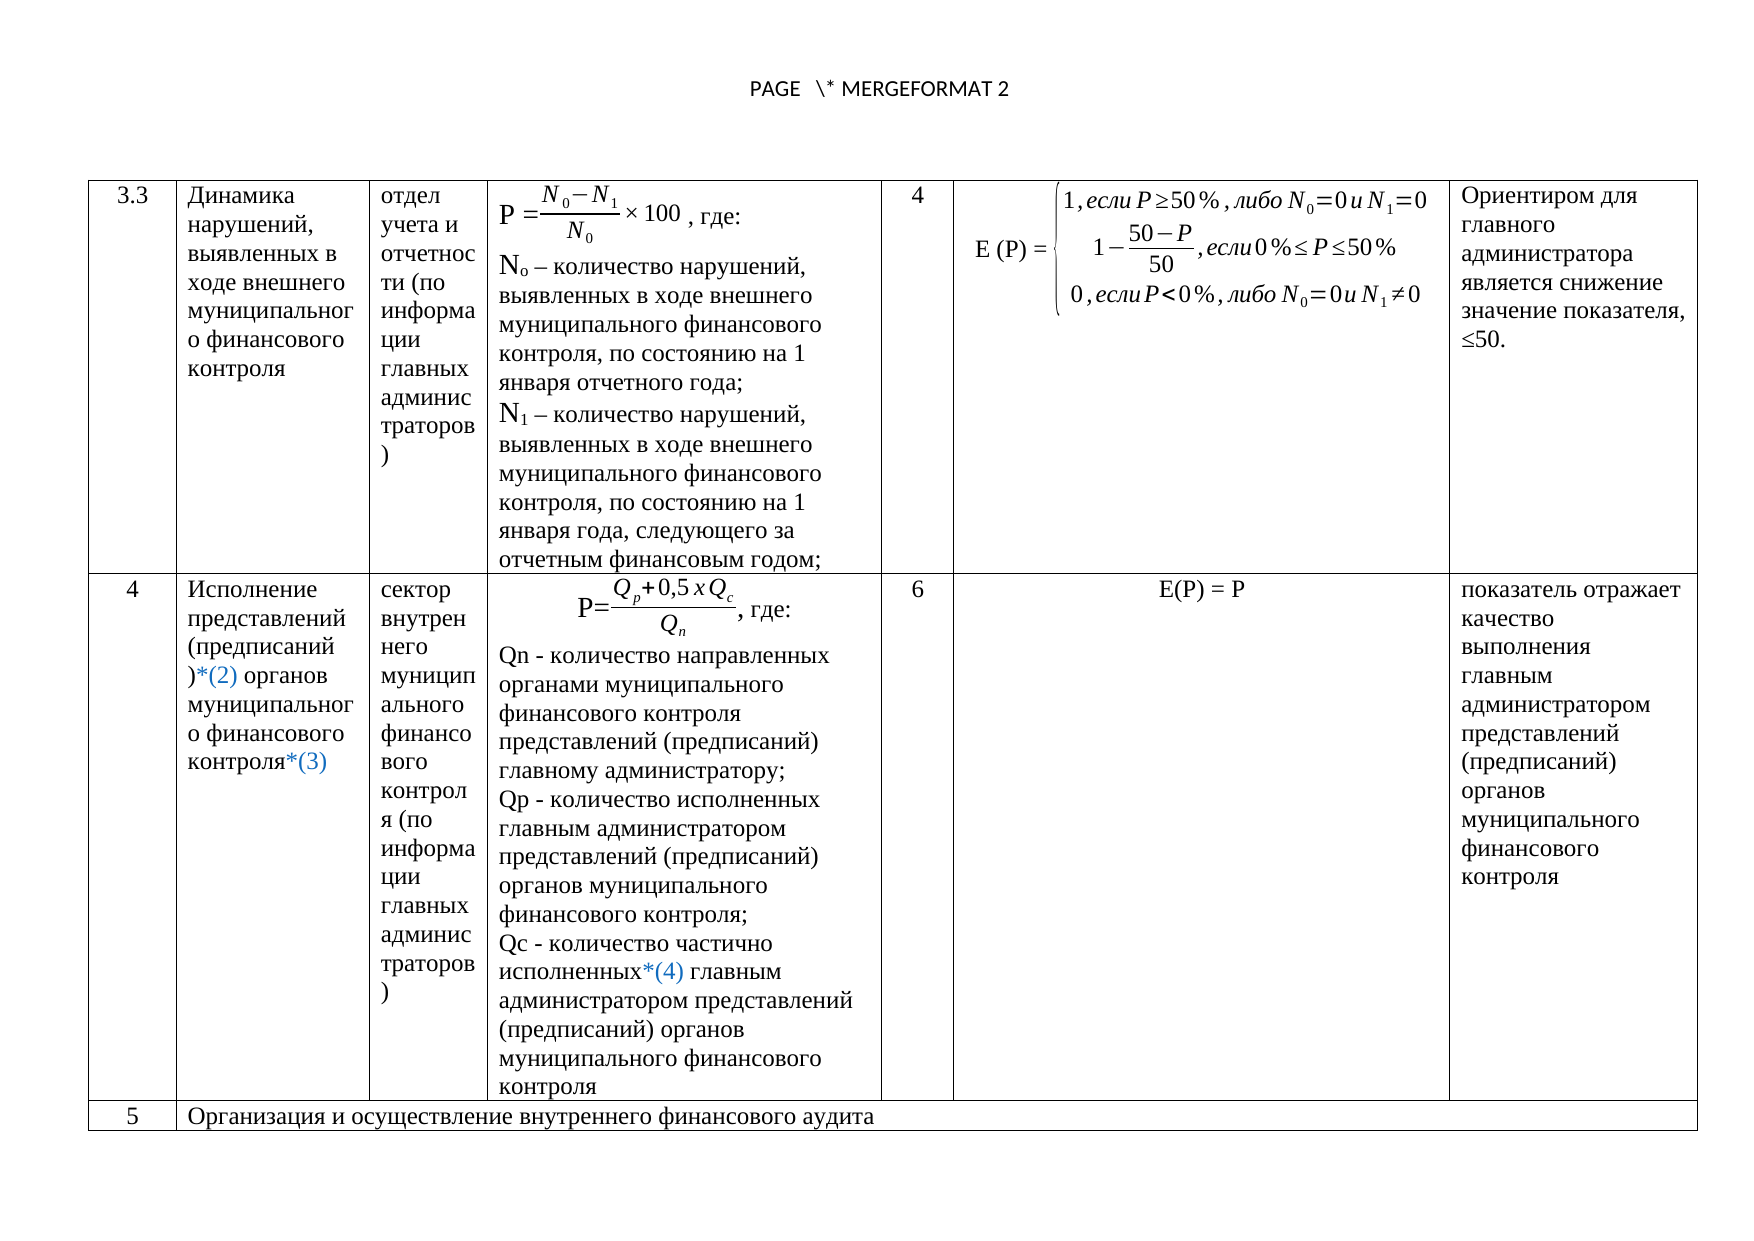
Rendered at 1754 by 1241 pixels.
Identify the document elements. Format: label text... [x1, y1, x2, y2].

table_cell 5 [89, 1101, 176, 1130]
table_cell 6 [882, 574, 953, 1100]
table_cell Е(Р) = Р [954, 574, 1449, 1100]
table_cell Ориентиром для главного администратора является снижение значение показателя, ≤50. [1450, 181, 1697, 573]
table_cell сектор внутреннего муниципального финансового контроля (по информации главных администраторов) [370, 574, 487, 1100]
table_cell P = , где: No – количество нарушений, выявленных в ходе внешнего муниципального финансового контроля, по состоянию на 1 января отчетного года; N1 – количество нарушений, выявленных в ходе внешнего муниципального финансового контроля, по состоянию на 1 января года, следующего за отчетным финансовым годом; [488, 181, 881, 573]
table_cell P=, где: Qn - количество направленных органами муниципального финансового контроля представлений (предписаний) главному администратору; Qp - количество исполненных главным администратором представлений (предписаний) органов муниципального финансового контроля; Qc - количество частично исполненных*(4) главным администратором представлений (предписаний) органов муниципального финансового контроля [488, 574, 881, 1100]
table_cell показатель отражает качество выполнения главным администратором представлений (предписаний) органов муниципального финансового контроля [1450, 574, 1697, 1100]
table_cell Исполнение представлений (предписаний)*(2) органов муниципального финансового контроля*(3) [177, 574, 369, 1100]
table_cell 4 [882, 181, 953, 573]
table_cell 4 [89, 574, 176, 1100]
table_cell E (P) = [954, 181, 1449, 573]
table_cell Динамика нарушений, выявленных в ходе внешнего муниципального финансового контроля [177, 181, 369, 573]
table_cell отдел учета и отчетности (по информации главных администраторов) [370, 181, 487, 573]
table_cell Организация и осуществление внутреннего финансового аудита [177, 1101, 1697, 1130]
table_cell 3.3 [89, 181, 176, 573]
